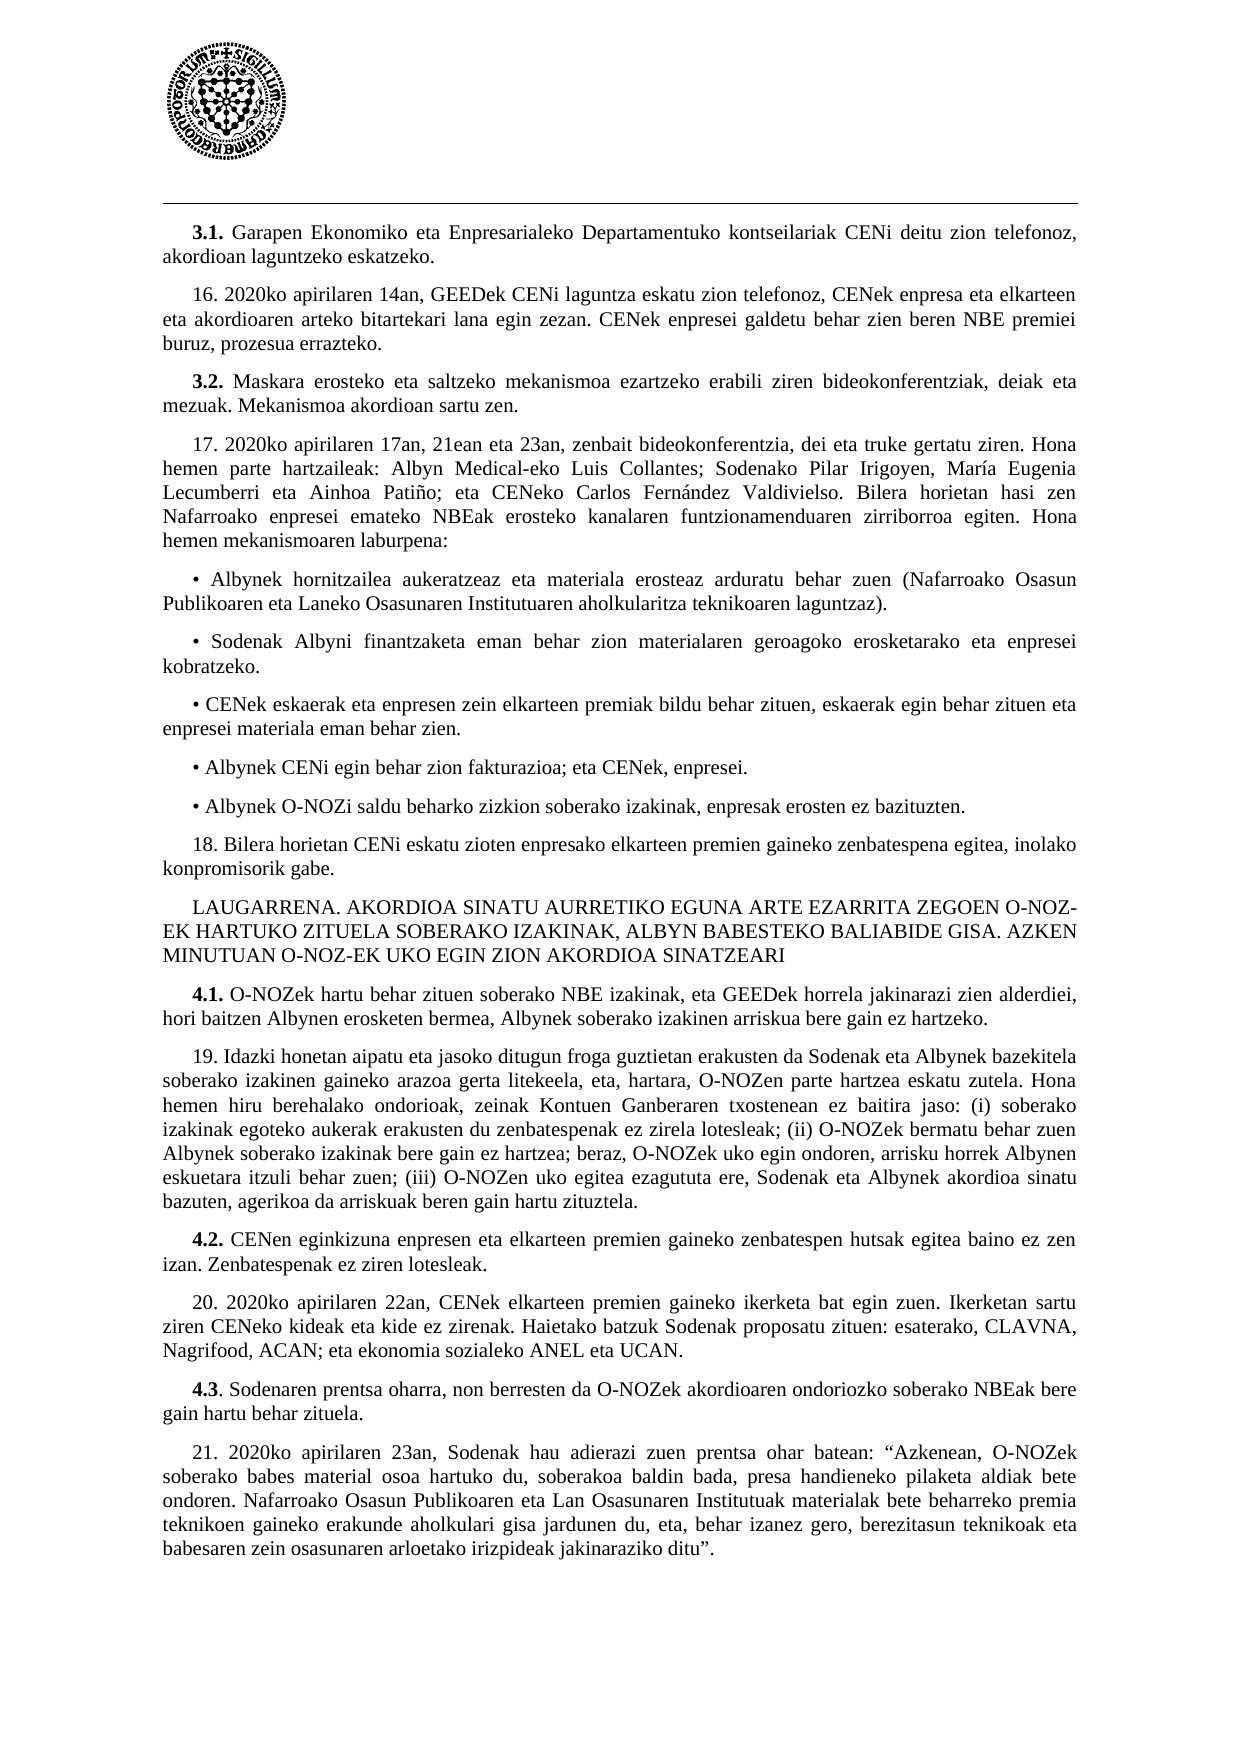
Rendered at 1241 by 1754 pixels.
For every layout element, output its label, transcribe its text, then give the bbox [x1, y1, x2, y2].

text 4.3. Sodenaren prentsa oharra, non berresten da O-NOZek akordioaren ondoriozko soberako NBEak bere gain hartu behar zituela. [162, 1377, 1078, 1425]
picture [162, 38, 289, 164]
text • Albynek CENi egin behar zion fakturazioa; eta CENek, enpresei. [162, 755, 1078, 779]
text LAUGARRENA. AKORDIOA SINATU AURRETIKO EGUNA ARTE EZARRITA ZEGOEN O-NOZ-EK HARTUKO ZITUELA SOBERAKO IZAKINAK, ALBYN BABESTEKO BALIABIDE GISA. AZKEN MINUTUAN O-NOZ-EK UKO EGIN ZION AKORDIOA SINATZEARI [162, 895, 1078, 967]
text 3.1. Garapen Ekonomiko eta Enpresarialeko Departamentuko kontseilariak CENi deitu zion telefonoz, akordioan laguntzeko eskatzeko. [162, 220, 1078, 268]
text 4.1. O-NOZek hartu behar zituen soberako NBE izakinak, eta GEEDek horrela jakinarazi zien alderdiei, hori baitzen Albynen erosketen bermea, Albynek soberako izakinen arriskua bere gain ez hartzeko. [162, 982, 1078, 1030]
text 17. 2020ko apirilaren 17an, 21ean eta 23an, zenbait bideokonferentzia, dei eta truke gertatu ziren. Hona hemen parte hartzaileak: Albyn Medical-eko Luis Collantes; Sodenako Pilar Irigoyen, María Eugenia Lecumberri eta Ainhoa Patiño; eta CENeko Carlos Fernández Valdivielso. Bilera horietan hasi zen Nafarroako enpresei emateko NBEak erosteko kanalaren funtzionamenduaren zirriborroa egiten. Hona hemen mekanismoaren laburpena: [162, 432, 1078, 552]
text 21. 2020ko apirilaren 23an, Sodenak hau adierazi zuen prentsa ohar batean: “Azkenean, O-NOZek soberako babes material osoa hartuko du, soberakoa baldin bada, presa handieneko pilaketa aldiak bete ondoren. Nafarroako Osasun Publikoaren eta Lan Osasunaren Institutuak materialak bete beharreko premia teknikoen gaineko erakunde aholkulari gisa jardunen du, eta, behar izanez gero, berezitasun teknikoak eta babesaren zein osasunaren arloetako irizpideak jakinaraziko ditu”. [162, 1439, 1078, 1560]
text 16. 2020ko apirilaren 14an, GEEDek CENi laguntza eskatu zion telefonoz, CENek enpresa eta elkarteen eta akordioaren arteko bitartekari lana egin zezan. CENek enpresei galdetu behar zien beren NBE premiei buruz, prozesua errazteko. [162, 282, 1078, 354]
text 18. Bilera horietan CENi eskatu zioten enpresako elkarteen premien gaineko zenbatespena egitea, inolako konpromisorik gabe. [162, 832, 1078, 880]
text 4.2. CENen eginkizuna enpresen eta elkarteen premien gaineko zenbatespen hutsak egitea baino ez zen izan. Zenbatespenak ez ziren lotesleak. [162, 1227, 1078, 1276]
text 19. Idazki honetan aipatu eta jasoko ditugun froga guztietan erakusten da Sodenak eta Albynek bazekitela soberako izakinen gaineko arazoa gerta litekeela, eta, hartara, O-NOZen parte hartzea eskatu zutela. Hona hemen hiru berehalako ondorioak, zeinak Kontuen Ganberaren txostenean ez baitira jaso: (i) soberako izakinak egoteko aukerak erakusten du zenbatespenak ez zirela lotesleak; (ii) O-NOZek bermatu behar zuen Albynek soberako izakinak bere gain ez hartzea; beraz, O-NOZek uko egin ondoren, arrisku horrek Albynen eskuetara itzuli behar zuen; (iii) O-NOZen uko egitea ezagututa ere, Sodenak eta Albynek akordioa sinatu bazuten, agerikoa da arriskuak beren gain hartu zituztela. [162, 1044, 1078, 1213]
text • CENek eskaerak eta enpresen zein elkarteen premiak bildu behar zituen, eskaerak egin behar zituen eta enpresei materiala eman behar zien. [162, 692, 1078, 740]
text 3.2. Maskara erosteko eta saltzeko mekanismoa ezartzeko erabili ziren bideokonferentziak, deiak eta mezuak. Mekanismoa akordioan sartu zen. [162, 369, 1078, 417]
text • Albynek hornitzailea aukeratzeaz eta materiala erosteaz arduratu behar zuen (Nafarroako Osasun Publikoaren eta Laneko Osasunaren Institutuaren aholkularitza teknikoaren laguntzaz). [162, 567, 1078, 615]
text • Sodenak Albyni finantzaketa eman behar zion materialaren geroagoko erosketarako eta enpresei kobratzeko. [162, 629, 1078, 678]
text 20. 2020ko apirilaren 22an, CENek elkarteen premien gaineko ikerketa bat egin zuen. Ikerketan sartu ziren CENeko kideak eta kide ez zirenak. Haietako batzuk Sodenak proposatu zituen: esaterako, CLAVNA, Nagrifood, ACAN; eta ekonomia sozialeko ANEL eta UCAN. [162, 1290, 1078, 1362]
text • Albynek O-NOZi saldu beharko zizkion soberako izakinak, enpresak erosten ez bazituzten. [162, 793, 1078, 818]
